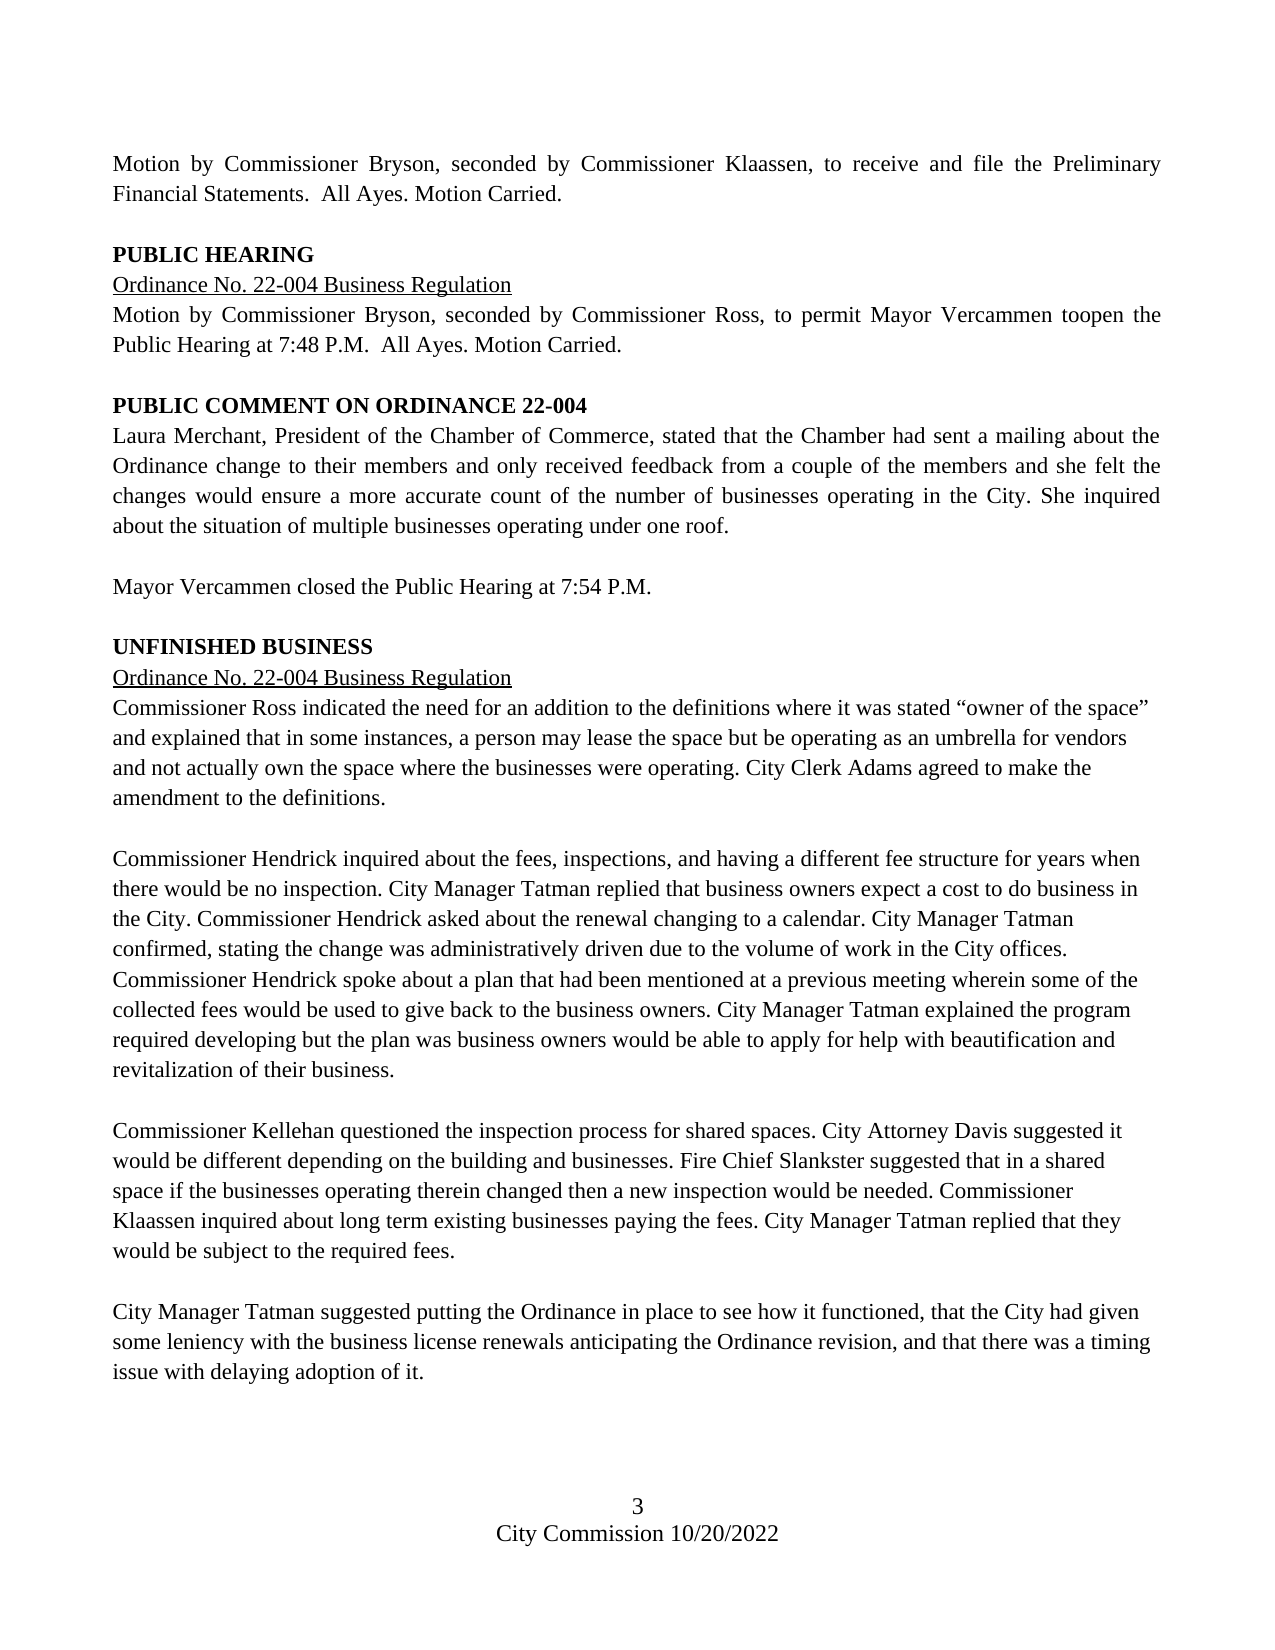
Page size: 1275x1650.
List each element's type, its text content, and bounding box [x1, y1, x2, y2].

text Laura Merchant, President of the Chamber of Commerce, stated that the Chamber had sent a mailing about the Ordinance change to their members and only received feedback from a couple of the members and she felt the changes would ensure a more accurate count of the number of businesses operating in the City. She inquired about the situation of multiple businesses operating under one roof. [112, 422, 1162, 539]
text Commissioner Hendrick inquired about the fees, inspections, and having a different fee structure for years when there would be no inspection. City Manager Tatman replied that business owners expect a cost to do business in the City. Commissioner Hendrick asked about the renewal changing to a calendar. City Manager Tatman confirmed, stating the change was administratively driven due to the volume of work in the City offices. Commissioner Hendrick spoke about a plan that had been mentioned at a previous meeting wherein some of the collected fees would be used to give back to the business owners. City Manager Tatman explained the program required developing but the plan was business owners would be able to apply for help with beautification and revitalization of their business. [112, 845, 1162, 1083]
text Motion by Commissioner Bryson, seconded by Commissioner Klaassen, to receive and file the Preliminary Financial Statements. All Ayes. Motion Carried. [112, 150, 1162, 207]
text Mayor Vercammen closed the Public Hearing at 7:54 P.M. [112, 573, 1162, 599]
text Motion by Commissioner Bryson, seconded by Commissioner Ross, to permit Mayor Vercammen toopen the Public Hearing at 7:48 P.M. All Ayes. Motion Carried. [112, 301, 1162, 358]
text PUBLIC HEARING [112, 241, 1162, 267]
text PUBLIC COMMENT ON ORDINANCE 22-004 [112, 392, 1162, 418]
text Ordinance No. 22-004 Business Regulation [112, 271, 1162, 297]
text Commissioner Kellehan questioned the inspection process for shared spaces. City Attorney Davis suggested it would be different depending on the building and businesses. Fire Chief Slankster suggested that in a shared space if the businesses operating therein changed then a new inspection would be needed. Commissioner Klaassen inquired about long term existing businesses paying the fees. City Manager Tatman replied that they would be subject to the required fees. [112, 1117, 1162, 1264]
text City Manager Tatman suggested putting the Ordinance in place to see how it functioned, that the City had given some leniency with the business license renewals anticipating the Ordinance revision, and that there was a timing issue with delaying adoption of it. [112, 1298, 1162, 1385]
text Ordinance No. 22-004 Business Regulation [112, 663, 1162, 690]
text UNFINISHED BUSINESS [112, 633, 1162, 660]
text Commissioner Ross indicated the need for an addition to the definitions where it was stated “owner of the space” and explained that in some instances, a person may lease the space but be operating as an umbrella for vendors and not actually own the space where the businesses were operating. City Clerk Adams agreed to make the amendment to the definitions. [112, 694, 1162, 811]
